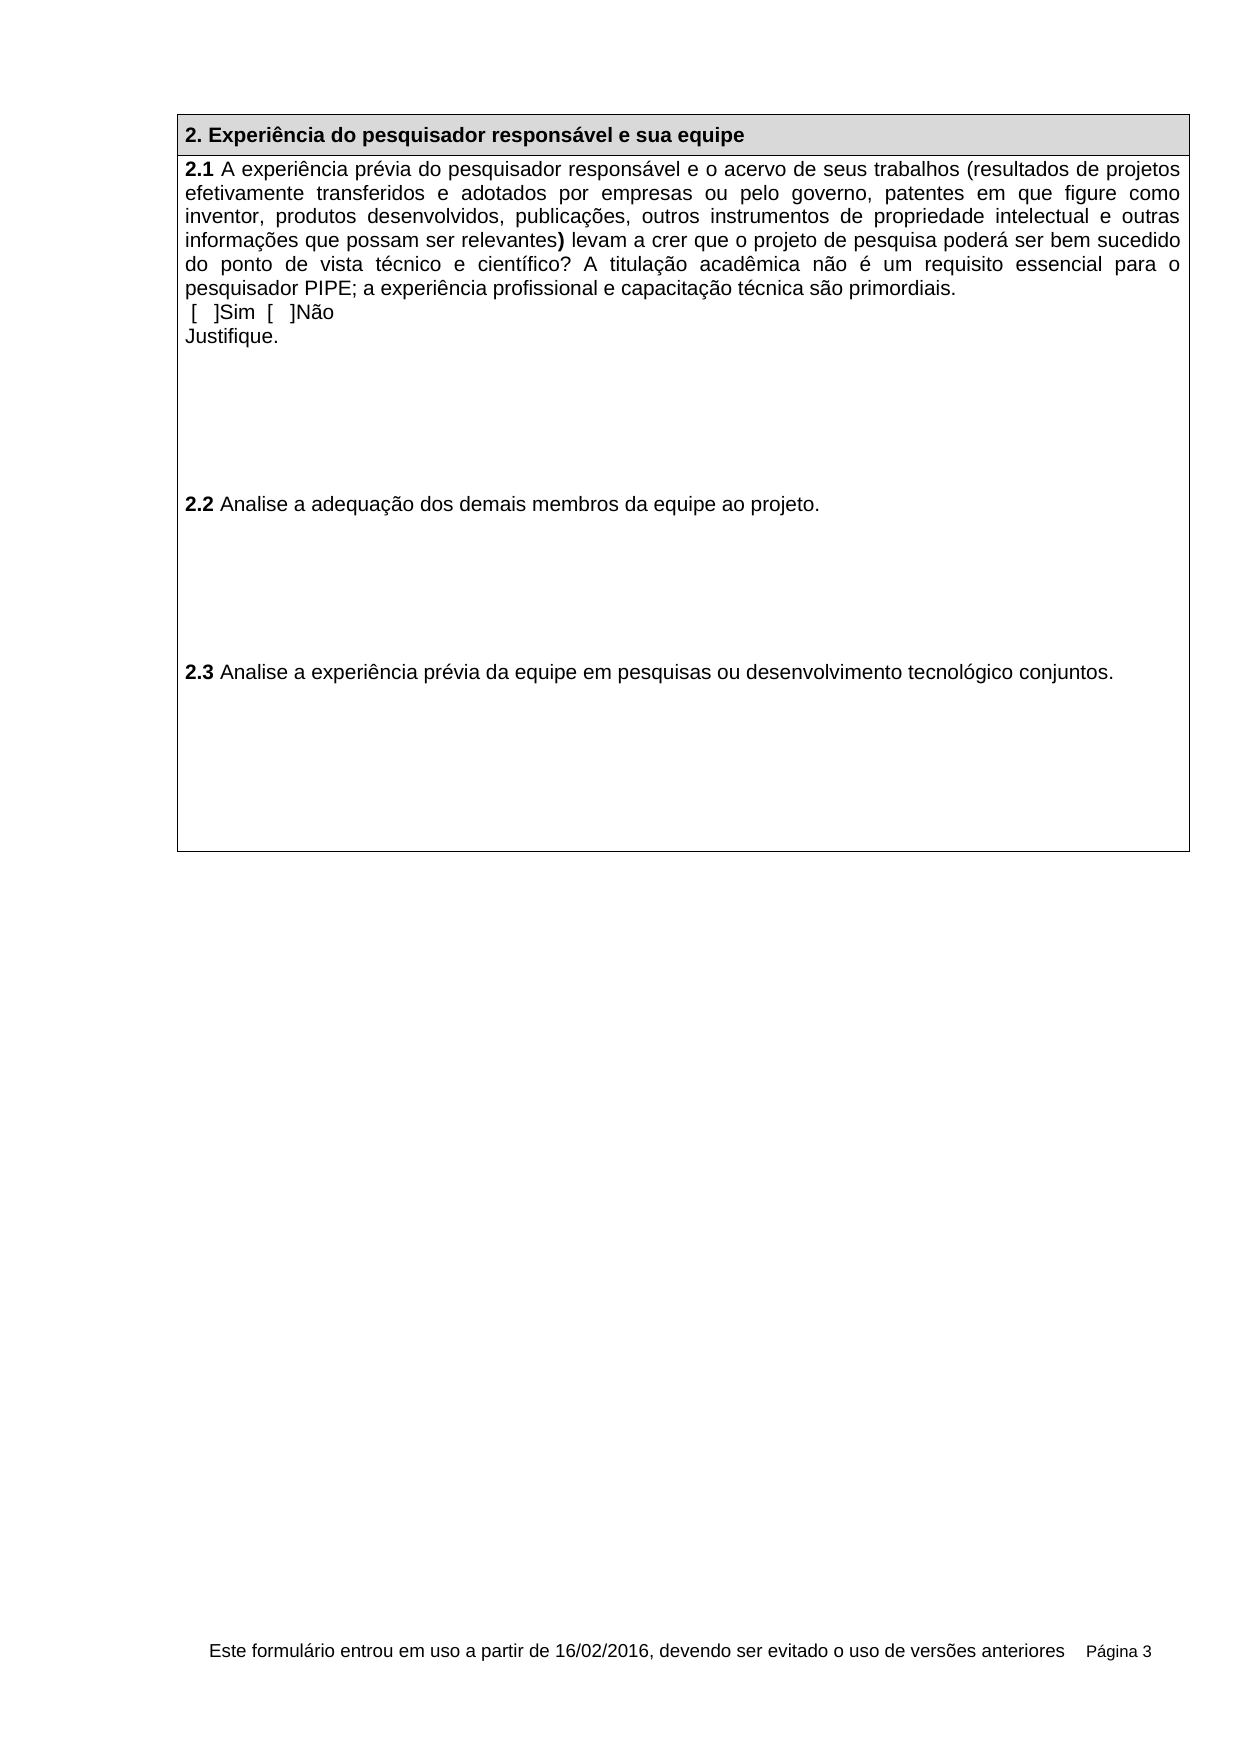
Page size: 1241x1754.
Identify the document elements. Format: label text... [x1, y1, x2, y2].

table_header 2. Experiência do pesquisador responsável e sua equipe [178, 115, 1189, 155]
table_cell 2.1 A experiência prévia do pesquisador responsável e o acervo de seus trabalhos (resultados de projetos efetivamente transferidos e adotados por empresas ou pelo governo, patentes em que figure como inventor, produtos desenvolvidos, publicações, outros instrumentos de propriedade intelectual e outras informações que possam ser relevantes) levam a crer que o projeto de pesquisa poderá ser bem sucedido do ponto de vista técnico e científico? A titulação acadêmica não é um requisito essencial para o pesquisador PIPE; a experiência profissional e capacitação técnica são primordiais. [ ]Sim [ ]Não Justifique. 2.2 Analise a adequação dos demais membros da equipe ao projeto. 2.3 Analise a experiência prévia da equipe em pesquisas ou desenvolvimento tecnológico conjuntos. [178, 156, 1189, 851]
